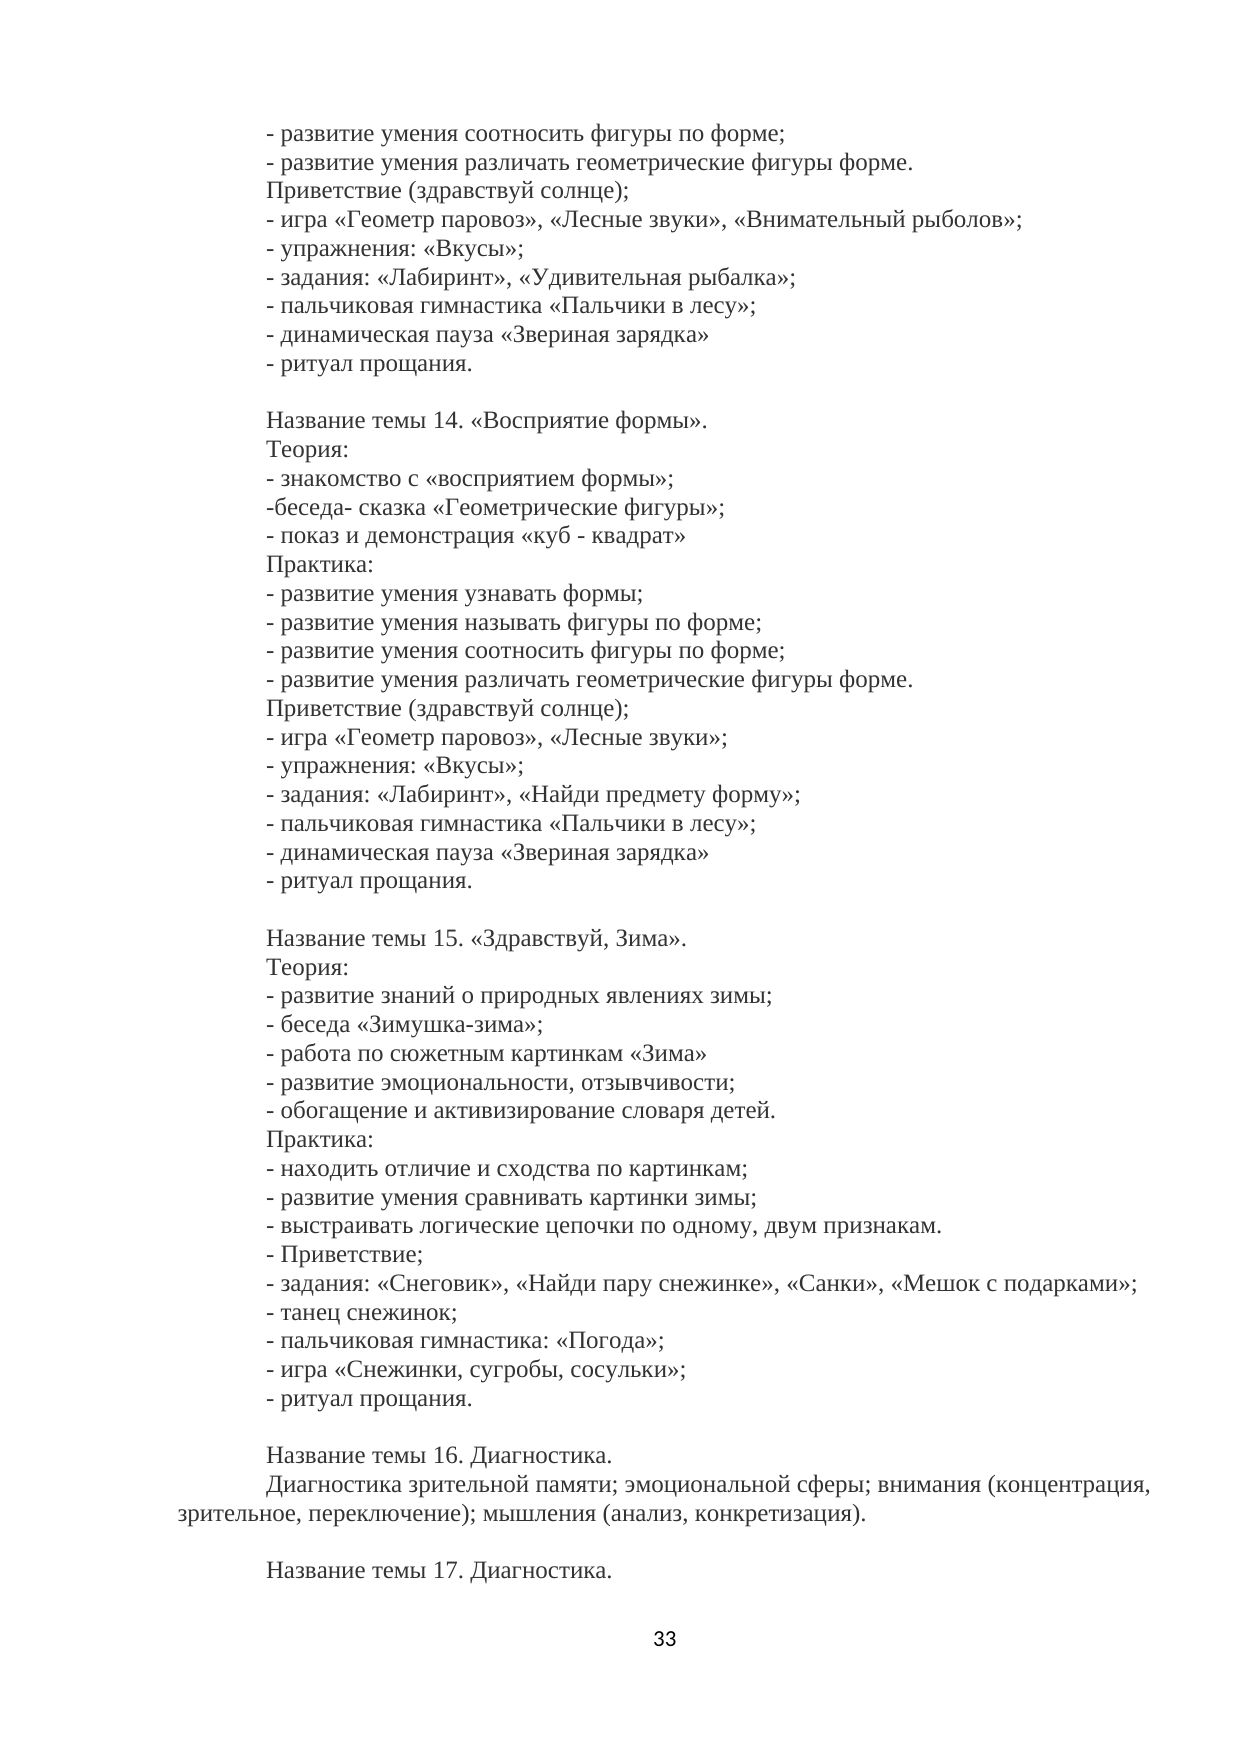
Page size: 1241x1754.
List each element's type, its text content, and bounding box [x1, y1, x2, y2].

text - пальчиковая гимнастика «Пальчики в лесу»; [177, 291, 1152, 319]
text Приветствие (здравствуй солнце); [177, 176, 1152, 204]
text Название темы 15. «Здравствуй, Зима». [177, 923, 1152, 952]
text - пальчиковая гимнастика: «Погода»; [177, 1326, 1152, 1354]
text - показ и демонстрация «куб - квадрат» [177, 521, 1152, 549]
text - работа по сюжетным картинкам «Зима» [177, 1038, 1152, 1067]
text - развитие умения соотносить фигуры по форме; [177, 636, 1152, 664]
text - игра «Снежинки, сугробы, сосульки»; [177, 1354, 1152, 1383]
text - пальчиковая гимнастика «Пальчики в лесу»; [177, 808, 1152, 837]
text -беседа- сказка «Геометрические фигуры»; [177, 492, 1152, 521]
text - обогащение и активизирование словаря детей. [177, 1096, 1152, 1124]
text - задания: «Лабиринт», «Удивительная рыбалка»; [177, 262, 1152, 291]
text Название темы 14. «Восприятие формы». [177, 406, 1152, 434]
text Приветствие (здравствуй солнце); [177, 693, 1152, 722]
text - танец снежинок; [177, 1297, 1152, 1326]
text - знакомство с «восприятием формы»; [177, 463, 1152, 492]
text Название темы 17. Диагностика. [177, 1556, 1152, 1584]
text - игра «Геометр паровоз», «Лесные звуки»; [177, 722, 1152, 751]
text - упражнения: «Вкусы»; [177, 751, 1152, 779]
text - выстраивать логические цепочки по одному, двум признакам. [177, 1211, 1152, 1239]
text - беседа «Зимушка-зима»; [177, 1009, 1152, 1038]
text - упражнения: «Вкусы»; [177, 233, 1152, 262]
text - ритуал прощания. [177, 866, 1152, 894]
text Практика: [177, 549, 1152, 578]
text - ритуал прощания. [177, 348, 1152, 377]
text - развитие умения узнавать формы; [177, 578, 1152, 607]
text - развитие умения называть фигуры по форме; [177, 607, 1152, 636]
text Диагностика зрительной памяти; эмоциональной сферы; внимания (концентрация, зрительное, переключение); мышления (анализ, конкретизация). [177, 1469, 1152, 1527]
text - динамическая пауза «Звериная зарядка» [177, 837, 1152, 866]
text - Приветствие; [177, 1239, 1152, 1268]
text - развитие умения соотносить фигуры по форме; [177, 118, 1152, 147]
text - развитие эмоциональности, отзывчивости; [177, 1067, 1152, 1096]
text Название темы 16. Диагностика. [177, 1441, 1152, 1469]
text Теория: [177, 434, 1152, 463]
text - развитие умения сравнивать картинки зимы; [177, 1182, 1152, 1211]
text - задания: «Снеговик», «Найди пару снежинке», «Санки», «Мешок с подарками»; [177, 1268, 1152, 1297]
text Теория: [177, 952, 1152, 981]
text - развитие знаний о природных явлениях зимы; [177, 981, 1152, 1009]
text - ритуал прощания. [177, 1383, 1152, 1412]
text - находить отличие и сходства по картинкам; [177, 1153, 1152, 1182]
text - динамическая пауза «Звериная зарядка» [177, 319, 1152, 348]
text - игра «Геометр паровоз», «Лесные звуки», «Внимательный рыболов»; [177, 204, 1152, 233]
text - задания: «Лабиринт», «Найди предмету форму»; [177, 779, 1152, 808]
text - развитие умения различать геометрические фигуры форме. [177, 147, 1152, 176]
text Практика: [177, 1124, 1152, 1153]
text - развитие умения различать геометрические фигуры форме. [177, 664, 1152, 693]
